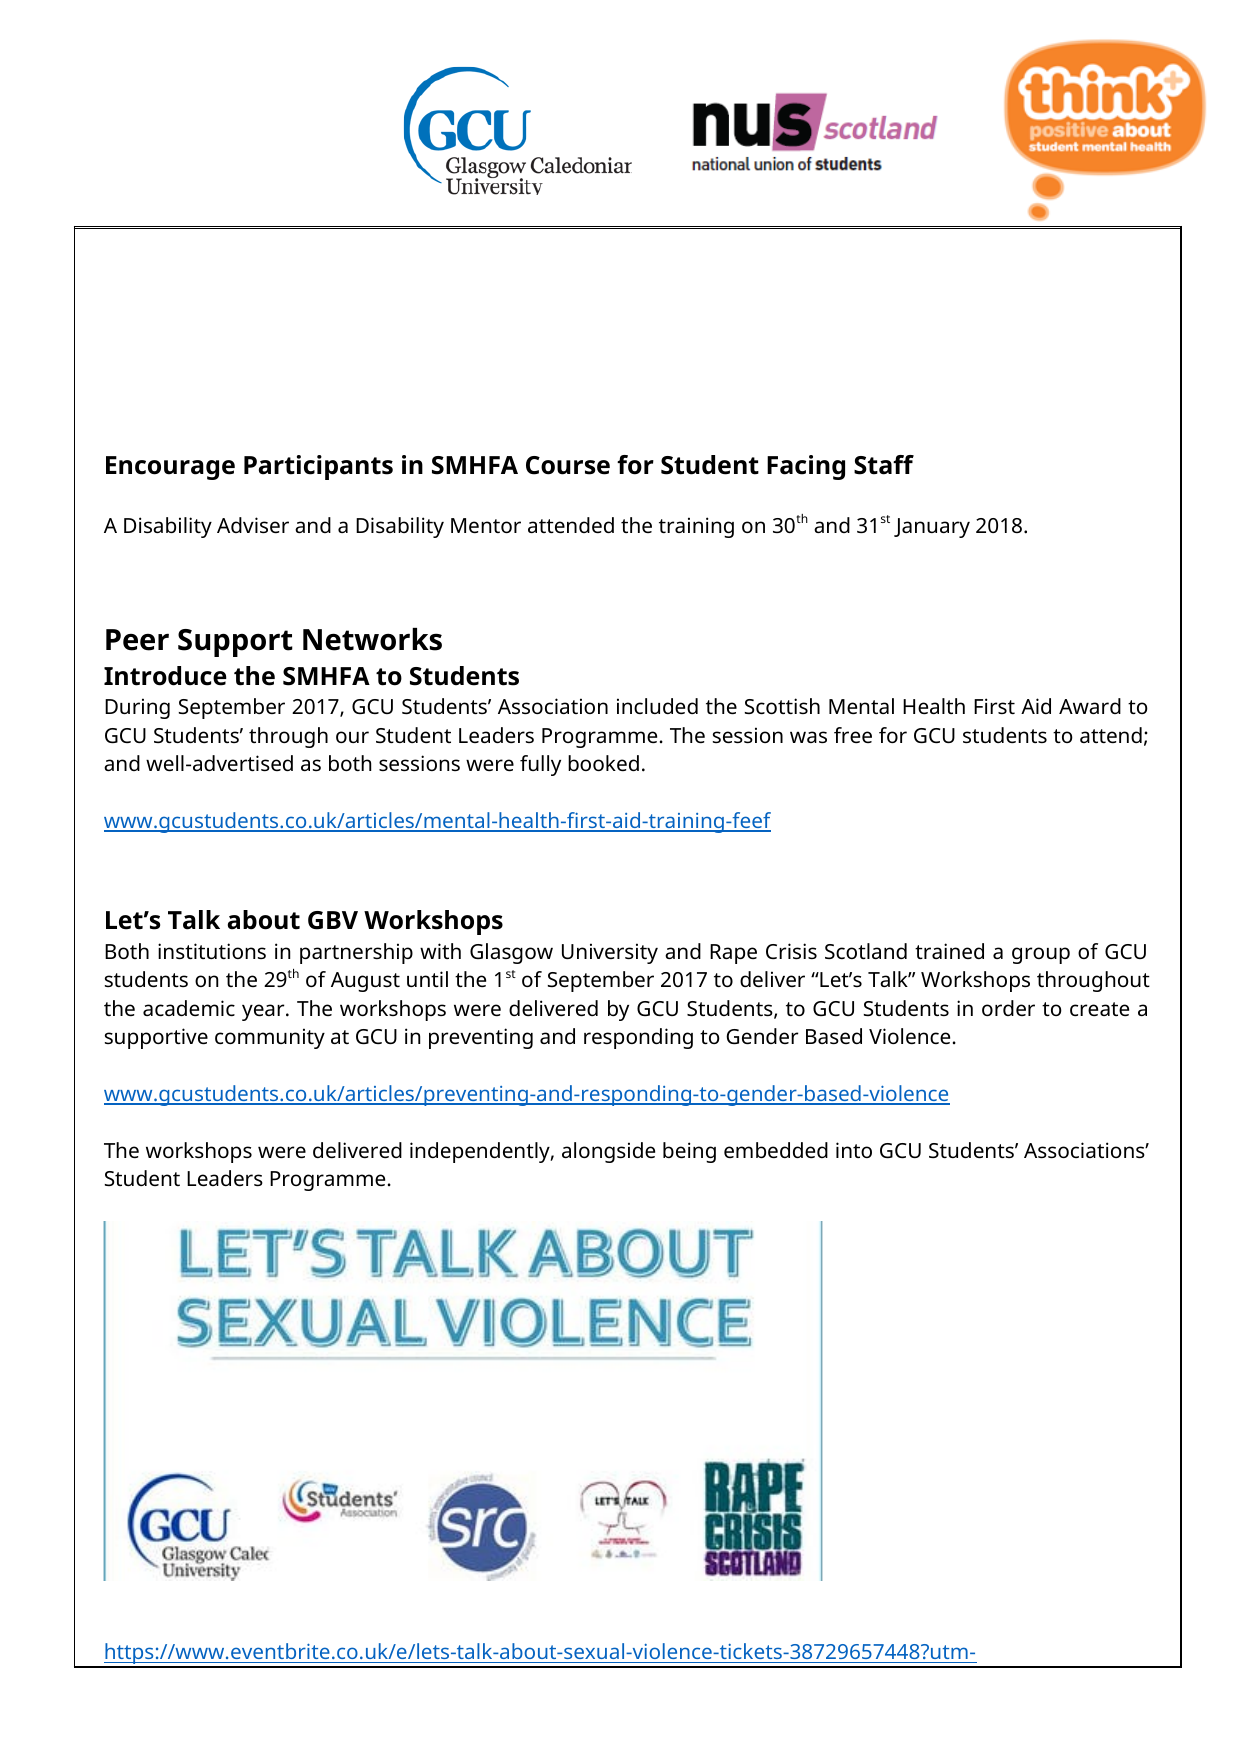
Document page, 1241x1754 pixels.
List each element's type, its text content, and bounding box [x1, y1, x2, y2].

picture [1002, 33, 1208, 221]
picture [103, 1221, 823, 1581]
picture [684, 67, 950, 205]
picture [403, 66, 632, 195]
